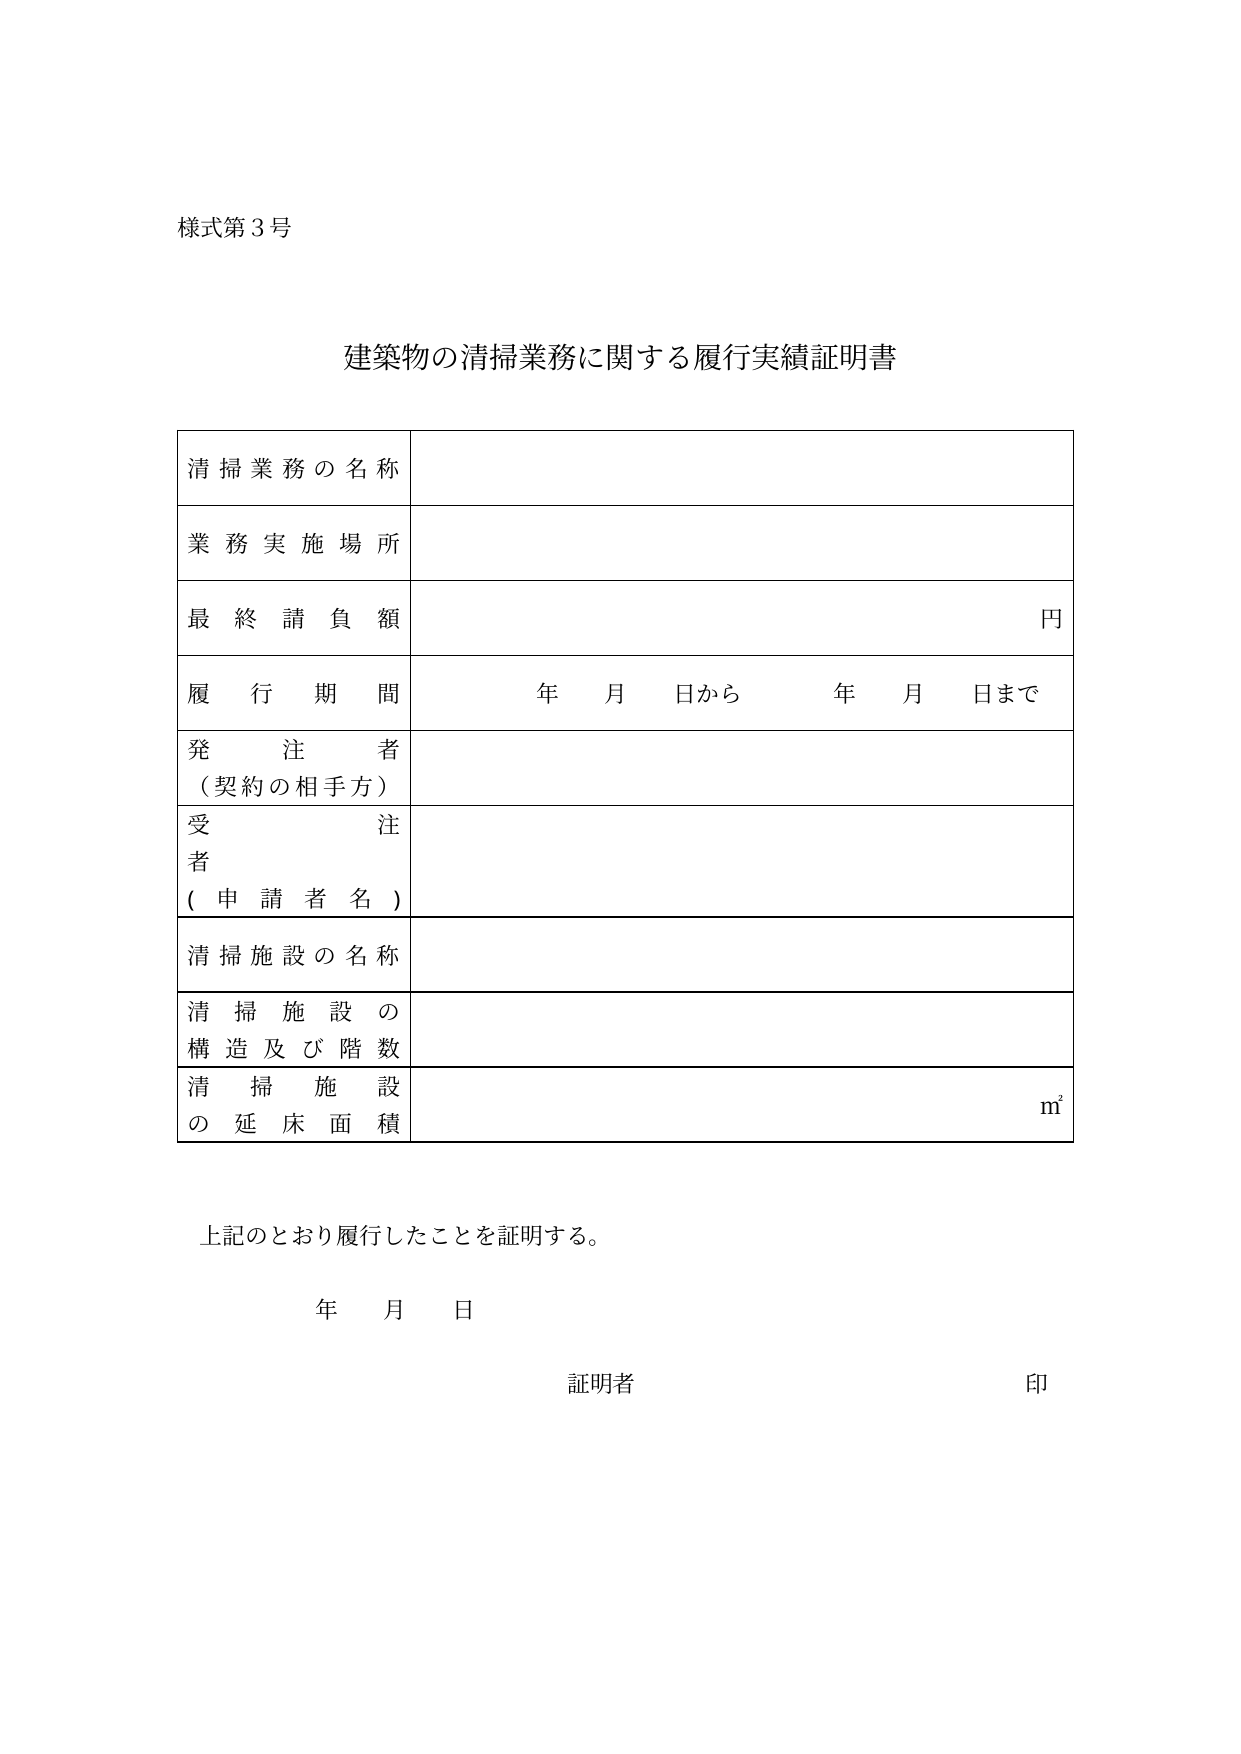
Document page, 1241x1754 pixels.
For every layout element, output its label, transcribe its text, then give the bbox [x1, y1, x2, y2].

table_cell 最終請負額 [178, 581, 410, 654]
table_cell [411, 806, 1073, 916]
table_cell 清掃施設の名称 [178, 918, 410, 991]
table_cell 清掃施設の 構造及び階数 [178, 993, 410, 1066]
table_cell [411, 731, 1073, 804]
table_header [411, 431, 1073, 504]
text 年 月 日 [177, 1290, 1063, 1327]
text 様式第３号 [177, 208, 1063, 244]
table_header 清掃業務の名称 [178, 431, 410, 504]
table_cell 清掃施設 の延床面積 [178, 1068, 410, 1141]
table_cell [411, 993, 1073, 1066]
text 上記のとおり履行したことを証明する。 [199, 1216, 1063, 1253]
table_cell 発注者 （契約の相手方） [178, 731, 410, 804]
table_cell 履行期間 [178, 656, 410, 729]
text 証明者 印 [177, 1364, 1063, 1401]
table_cell ㎡ [411, 1068, 1073, 1141]
table_cell 円 [411, 581, 1073, 654]
table_cell [411, 918, 1073, 991]
table_cell 業務実施場所 [178, 506, 410, 579]
table_cell 受注 者 (申請者名) [178, 806, 410, 916]
table_cell [411, 506, 1073, 579]
text 建築物の清掃業務に関する履行実績証明書 [177, 318, 1063, 392]
table_cell 年 月 日から 年 月 日まで [411, 656, 1073, 729]
